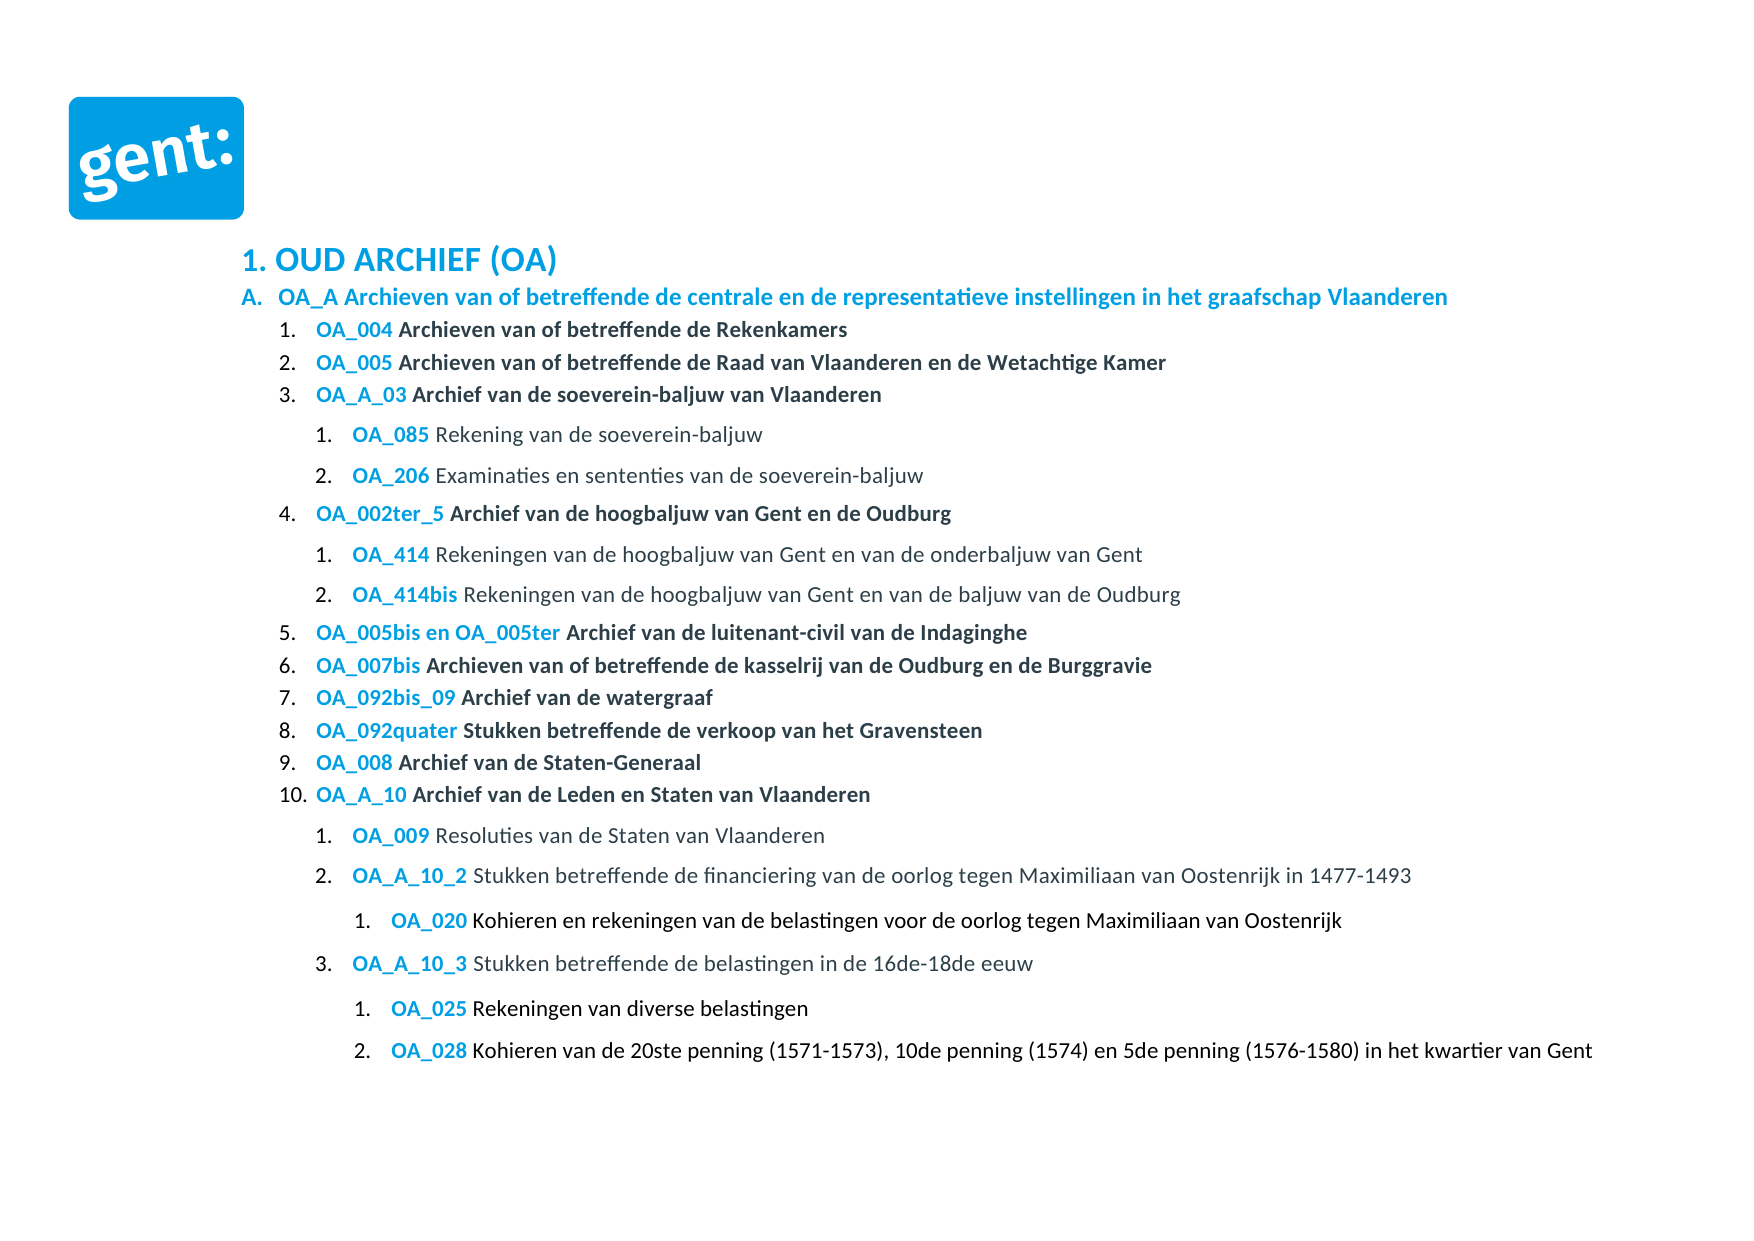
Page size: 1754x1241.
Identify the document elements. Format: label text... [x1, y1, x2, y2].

subtitle OA_A_10 Archief van de Leden en Staten van Vlaanderen [278, 781, 1616, 808]
picture [64, 92, 248, 224]
list OA_028 Kohieren van de 20ste penning (1571-1573), 10de penning (1574) en 5de penning (1576-1580) in het kwartier van Gent [353, 1036, 1616, 1064]
subtitle OA_008 Archief van de Staten-Generaal [278, 749, 1616, 776]
subtitle OA_007bis Archieven van of betreffende de kasselrij van de Oudburg en de Burggravie [278, 652, 1616, 679]
subtitle OA_092quater Stukken betreffende de verkoop van het Gravensteen [278, 716, 1616, 743]
subtitle OA_005bis en OA_005ter Archief van de luitenant-civil van de Indaginghe [278, 619, 1616, 646]
subtitle OA_A_10_3 Stukken betreffende de belastingen in de 16de-18de eeuw [315, 949, 1616, 978]
subtitle OA_009 Resoluties van de Staten van Vlaanderen [315, 821, 1616, 849]
subtitle OA_004 Archieven van of betreffende de Rekenkamers [278, 316, 1616, 343]
subtitle OA_414 Rekeningen van de hoogbaljuw van Gent en van de onderbaljuw van Gent [315, 540, 1616, 568]
subtitle OA_206 Examinaties en sententies van de soeverein-baljuw [315, 461, 1616, 489]
subtitle OA_414bis Rekeningen van de hoogbaljuw van Gent en van de baljuw van de Oudburg [315, 581, 1616, 608]
subtitle OA_092bis_09 Archief van de watergraaf [278, 684, 1616, 711]
subtitle OA_002ter_5 Archief van de hoogbaljuw van Gent en de Oudburg [278, 500, 1616, 527]
subtitle OA_005 Archieven van of betreffende de Raad van Vlaanderen en de Wetachtige Kamer [278, 348, 1616, 376]
subtitle OA_A Archieven van of betreffende de centrale en de representatieve instellingen in het graafschap Vlaanderen [241, 283, 1616, 311]
subtitle OA_A_10_2 Stukken betreffende de financiering van de oorlog tegen Maximiliaan van Oostenrijk in 1477-1493 [315, 862, 1616, 890]
list OA_020 Kohieren en rekeningen van de belastingen voor de oorlog tegen Maximiliaan van Oostenrijk [353, 906, 1616, 934]
subtitle OUD ARCHIEF (OA) [241, 241, 1616, 278]
subtitle OA_A_03 Archief van de soeverein-baljuw van Vlaanderen [278, 381, 1616, 408]
list OA_025 Rekeningen van diverse belastingen [353, 994, 1616, 1022]
subtitle OA_085 Rekening van de soeverein-baljuw [315, 421, 1616, 449]
